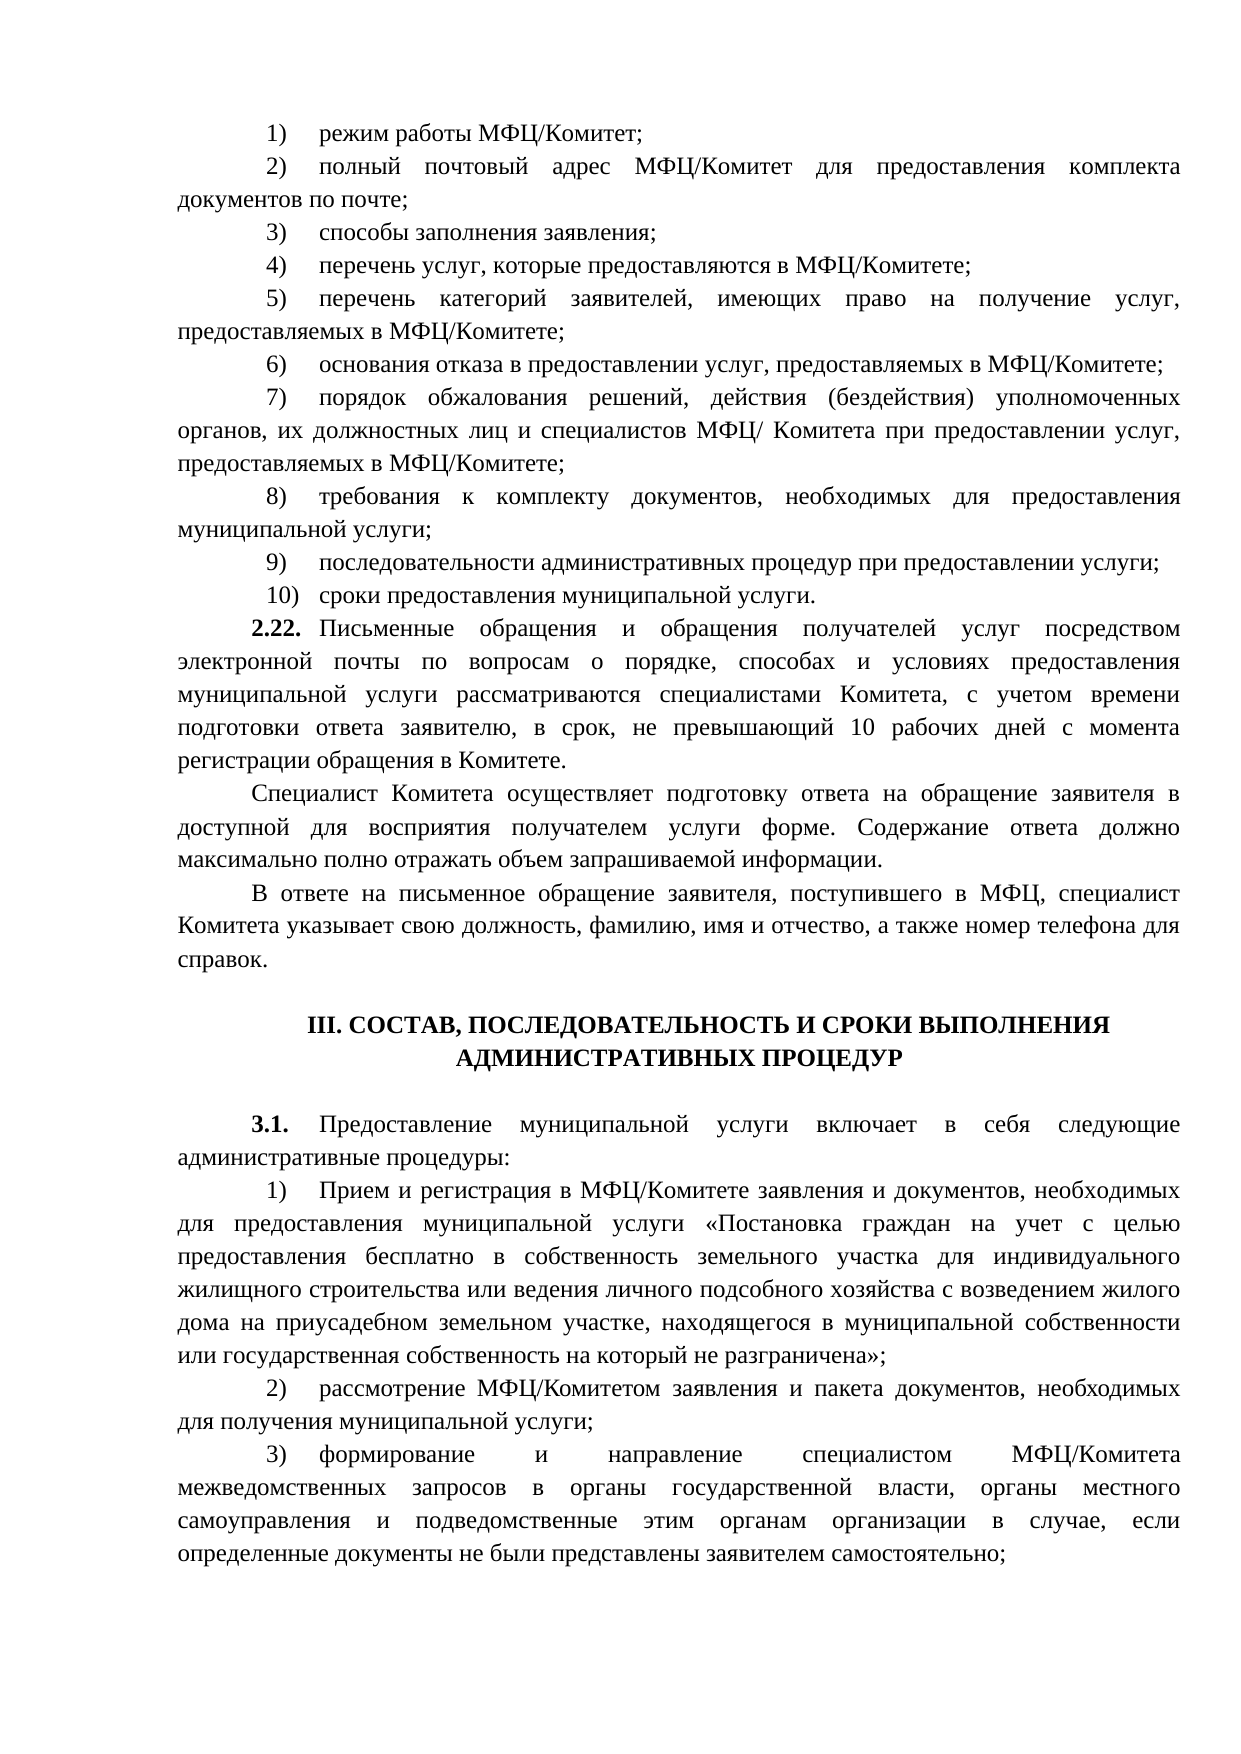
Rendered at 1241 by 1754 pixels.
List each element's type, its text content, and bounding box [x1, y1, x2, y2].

list формирование и направление специалистом МФЦ/Комитета межведомственных запросов в органы государственной власти, органы местного самоуправления и подведомственные этим органам организации в случае, если определенные документы не были представлены заявителем самостоятельно; [177, 1439, 1181, 1567]
list требования к комплекту документов, необходимых для предоставления муниципальной услуги; [177, 481, 1181, 543]
list перечень категорий заявителей, имеющих право на получение услуг, предоставляемых в МФЦ/Комитете; [177, 283, 1181, 345]
text III. СОСТАВ, ПОСЛЕДОВАТЕЛЬНОСТЬ И СРОКИ ВЫПОЛНЕНИЯ АДМИНИСТРАТИВНЫХ ПРОЦЕДУР [177, 1010, 1181, 1071]
list полный почтовый адрес МФЦ/Комитет для предоставления комплекта документов по почте; [177, 151, 1181, 213]
list Прием и регистрация в МФЦ/Комитете заявления и документов, необходимых для предоставления муниципальной услуги «Постановка граждан на учет с целью предоставления бесплатно в собственность земельного участка для индивидуального жилищного строительства или ведения личного подсобного хозяйства с возведением жилого дома на приусадебном земельном участке, находящегося в муниципальной собственности или государственная собственность на который не разграничена»; [177, 1175, 1181, 1369]
list режим работы МФЦ/Комитет; [177, 118, 1181, 147]
list порядок обжалования решений, действия (бездействия) уполномоченных органов, их должностных лиц и специалистов МФЦ/ Комитета при предоставлении услуг, предоставляемых в МФЦ/Комитете; [177, 382, 1181, 477]
list перечень услуг, которые предоставляются в МФЦ/Комитете; [177, 250, 1181, 279]
list рассмотрение МФЦ/Комитетом заявления и пакета документов, необходимых для получения муниципальной услуги; [177, 1373, 1181, 1435]
list основания отказа в предоставлении услуг, предоставляемых в МФЦ/Комитете; [177, 349, 1181, 378]
text Специалист Комитета осуществляет подготовку ответа на обращение заявителя в доступной для восприятия получателем услуги форме. Содержание ответа должно максимально полно отражать объем запрашиваемой информации. [177, 778, 1181, 873]
list способы заполнения заявления; [177, 217, 1181, 246]
list сроки предоставления муниципальной услуги. [177, 580, 1181, 609]
text 2.22. Письменные обращения и обращения получателей услуг посредством электронной почты по вопросам о порядке, способах и условиях предоставления муниципальной услуги рассматриваются специалистами Комитета, с учетом времени подготовки ответа заявителю, в срок, не превышающий 10 рабочих дней с момента регистрации обращения в Комитете. [177, 613, 1181, 774]
text В ответе на письменное обращение заявителя, поступившего в МФЦ, специалист Комитета указывает свою должность, фамилию, имя и отчество, а также номер телефона для справок. [177, 878, 1181, 972]
text 3.1. Предоставление муниципальной услуги включает в себя следующие административные процедуры: [177, 1109, 1181, 1171]
list последовательности административных процедур при предоставлении услуги; [177, 547, 1181, 576]
